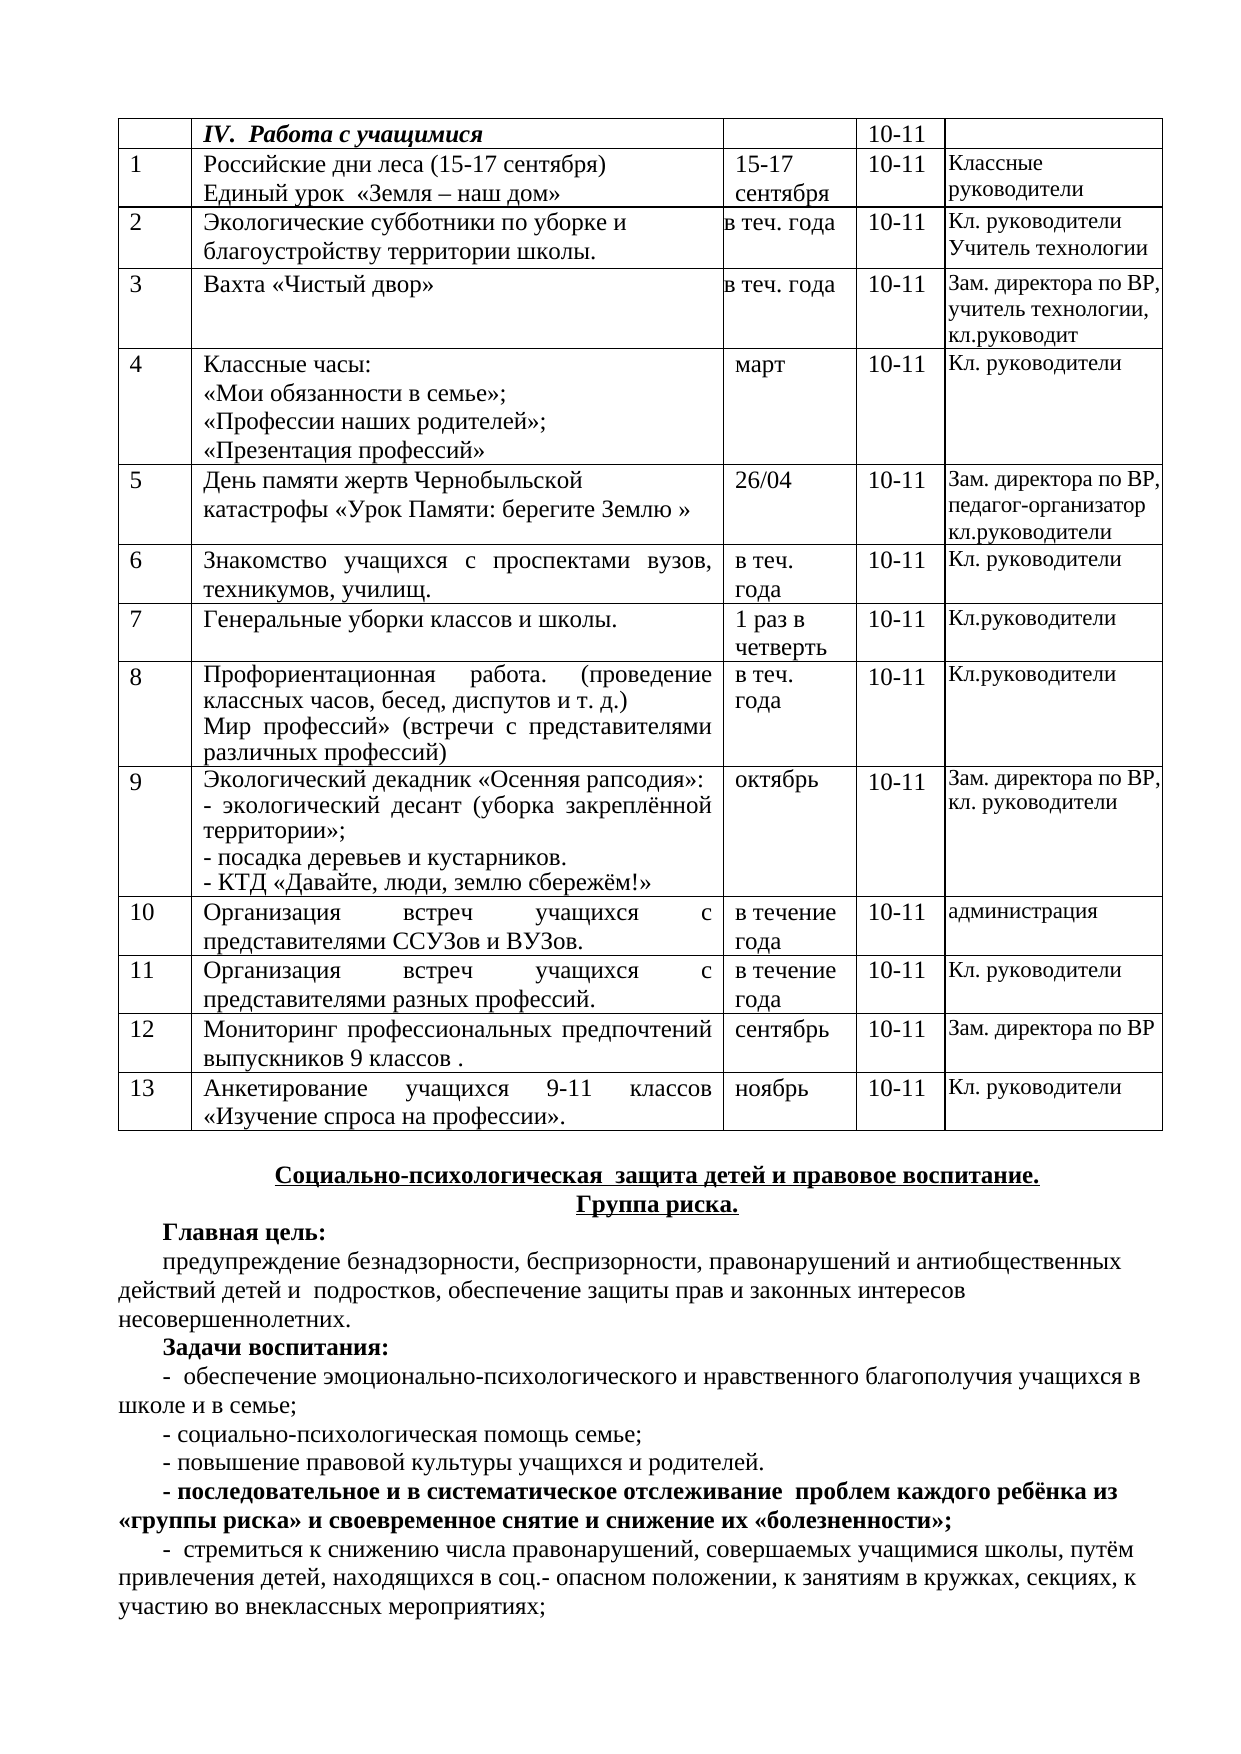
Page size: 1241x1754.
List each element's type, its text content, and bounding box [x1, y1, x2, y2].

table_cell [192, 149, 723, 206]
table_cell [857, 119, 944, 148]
text - стремиться к снижению числа правонарушений, совершаемых учащимися школы, путём привлечения детей, находящихся в соц.- опасном положении, к занятиям в кружках, секциях, к участию во внеклассных мероприятиях; [118, 1534, 1152, 1620]
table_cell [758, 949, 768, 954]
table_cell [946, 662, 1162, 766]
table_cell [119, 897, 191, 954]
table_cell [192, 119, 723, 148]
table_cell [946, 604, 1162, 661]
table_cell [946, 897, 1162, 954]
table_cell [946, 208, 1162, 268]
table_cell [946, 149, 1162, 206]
text Задачи воспитания: [118, 1332, 1152, 1361]
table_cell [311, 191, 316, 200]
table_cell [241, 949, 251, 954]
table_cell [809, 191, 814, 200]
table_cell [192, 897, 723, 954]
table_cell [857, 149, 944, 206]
text - повышение правовой культуры учащихся и родителей. [118, 1447, 1152, 1476]
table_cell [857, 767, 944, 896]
text - социально-психологическая помощь семье; [118, 1419, 1152, 1447]
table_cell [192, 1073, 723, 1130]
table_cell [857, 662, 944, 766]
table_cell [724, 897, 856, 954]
text предупреждение безнадзорности, беспризорности, правонарушений и антиобщественных действий детей и подростков, обеспечение защиты прав и законных интересов несовершеннолетних. [118, 1246, 1152, 1332]
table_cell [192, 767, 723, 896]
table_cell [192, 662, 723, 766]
text Группа риска. [118, 1189, 1152, 1217]
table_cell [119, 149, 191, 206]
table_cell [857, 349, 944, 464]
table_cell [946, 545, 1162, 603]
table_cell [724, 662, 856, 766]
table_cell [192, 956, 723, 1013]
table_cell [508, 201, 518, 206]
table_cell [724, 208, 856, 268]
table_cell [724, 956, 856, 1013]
text - последовательное и в систематическое отслеживание проблем каждого ребёнка из «группы риска» и своевременное снятие и снижение их «болезненности»; [118, 1476, 1152, 1534]
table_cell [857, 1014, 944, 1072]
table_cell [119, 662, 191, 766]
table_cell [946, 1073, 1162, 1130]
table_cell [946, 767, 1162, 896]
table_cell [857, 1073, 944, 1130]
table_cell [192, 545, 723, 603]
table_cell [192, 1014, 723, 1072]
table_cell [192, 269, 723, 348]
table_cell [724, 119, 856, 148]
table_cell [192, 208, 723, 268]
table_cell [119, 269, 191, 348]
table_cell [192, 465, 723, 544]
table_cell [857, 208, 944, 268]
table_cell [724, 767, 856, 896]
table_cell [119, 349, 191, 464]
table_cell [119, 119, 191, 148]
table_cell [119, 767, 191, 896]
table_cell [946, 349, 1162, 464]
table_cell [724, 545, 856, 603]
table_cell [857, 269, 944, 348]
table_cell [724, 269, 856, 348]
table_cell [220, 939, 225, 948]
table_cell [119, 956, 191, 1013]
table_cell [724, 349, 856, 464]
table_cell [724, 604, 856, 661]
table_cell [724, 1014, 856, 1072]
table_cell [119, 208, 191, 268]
text Главная цель: [118, 1217, 1152, 1246]
text - обеспечение эмоционально-психологического и нравственного благополучия учащихся в школе и в семье; [118, 1361, 1152, 1419]
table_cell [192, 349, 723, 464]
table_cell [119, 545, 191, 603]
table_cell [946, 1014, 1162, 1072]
text Социально-психологическая защита детей и правовое воспитание. [118, 1160, 1152, 1189]
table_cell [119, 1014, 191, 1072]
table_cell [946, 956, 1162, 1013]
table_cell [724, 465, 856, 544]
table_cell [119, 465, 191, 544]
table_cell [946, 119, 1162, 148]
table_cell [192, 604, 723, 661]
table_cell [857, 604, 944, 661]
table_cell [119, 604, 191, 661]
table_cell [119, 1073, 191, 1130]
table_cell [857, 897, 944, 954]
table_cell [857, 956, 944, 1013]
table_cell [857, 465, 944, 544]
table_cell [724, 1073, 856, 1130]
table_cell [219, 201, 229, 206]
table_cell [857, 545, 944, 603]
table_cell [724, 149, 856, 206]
